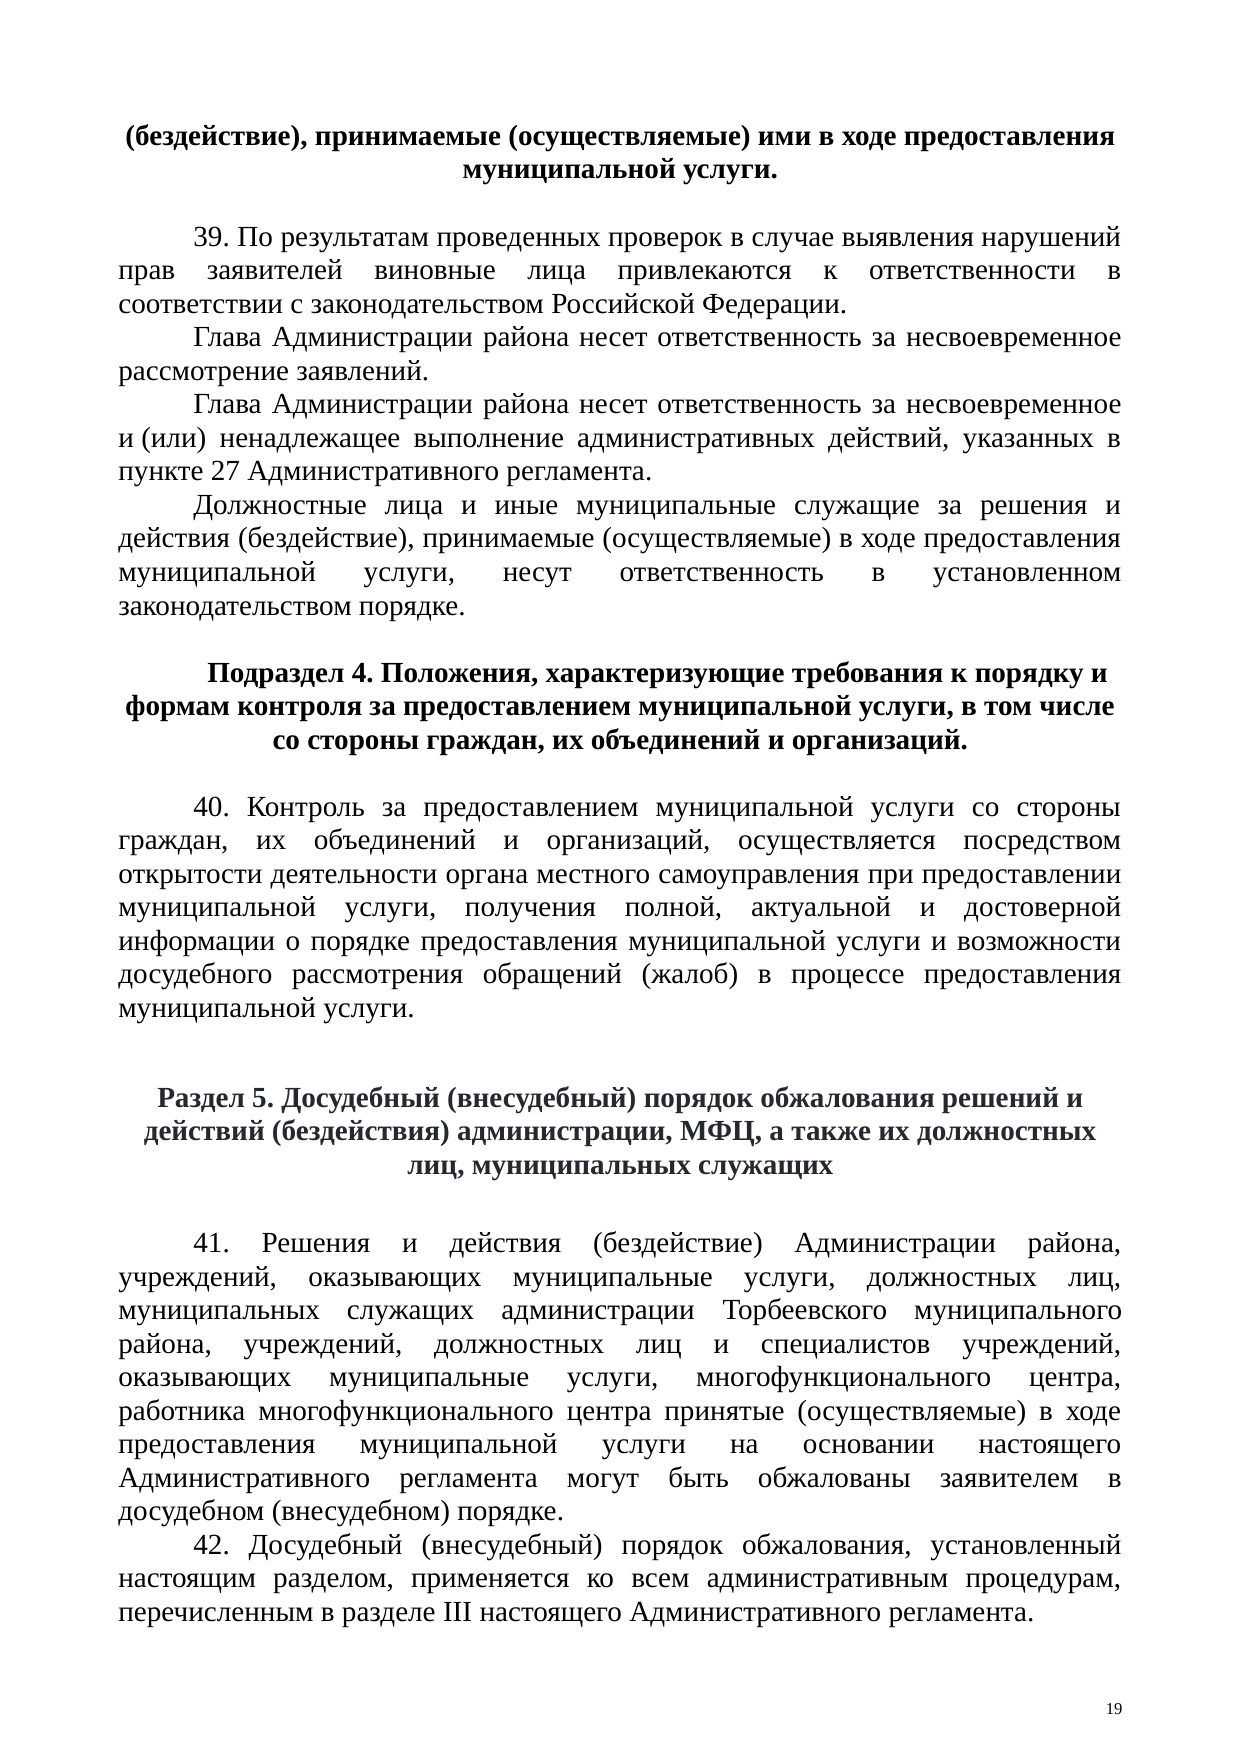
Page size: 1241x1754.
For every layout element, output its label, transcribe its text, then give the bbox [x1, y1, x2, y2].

text 40. Контроль за предоставлением муниципальной услуги со стороны граждан, их объединений и организаций, осуществляется посредством открытости деятельности органа местного самоуправления при предоставлении муниципальной услуги, получения полной, актуальной и достоверной информации о порядке предоставления муниципальной услуги и возможности досудебного рассмотрения обращений (жалоб) в процессе предоставления муниципальной услуги. [118, 789, 1122, 1024]
text Должностные лица и иные муниципальные служащие за решения и действия (бездействие), принимаемые (осуществляемые) в ходе предоставления муниципальной услуги, несут ответственность в установленном законодательством порядке. [118, 487, 1122, 621]
text 39. По результатам проведенных проверок в случае выявления нарушений прав заявителей виновные лица привлекаются к ответственности в соответствии с законодательством Российской Федерации. [118, 219, 1122, 319]
text Глава Администрации района несет ответственность за несвоевременное и (или) ненадлежащее выполнение административных действий, указанных в пункте 27 Административного регламента. [118, 386, 1122, 487]
subtitle Раздел 5. Досудебный (внесудебный) порядок обжалования решений и действий (бездействия) администрации, МФЦ, а также их должностных лиц, муниципальных служащих [118, 1080, 1122, 1180]
text Глава Администрации района несет ответственность за несвоевременное рассмотрение заявлений. [118, 319, 1122, 386]
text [118, 118, 1122, 185]
text Подраздел 4. Положения, характеризующие требования к порядку и формам контроля за предоставлением муниципальной услуги, в том числе со стороны граждан, их объединений и организаций. [118, 655, 1122, 755]
text 42. Досудебный (внесудебный) порядок обжалования, установленный настоящим разделом, применяется ко всем административным процедурам, перечисленным в разделе III настоящего Административного регламента. [118, 1527, 1122, 1628]
text 41. Решения и действия (бездействие) Администрации района, учреждений, оказывающих муниципальные услуги, должностных лиц, муниципальных служащих администрации Торбеевского муниципального района, учреждений, должностных лиц и специалистов учреждений, оказывающих муниципальные услуги, многофункционального центра, работника многофункционального центра принятые (осуществляемые) в ходе предоставления муниципальной услуги на основании настоящего Административного регламента могут быть обжалованы заявителем в досудебном (внесудебном) порядке. [118, 1225, 1122, 1527]
